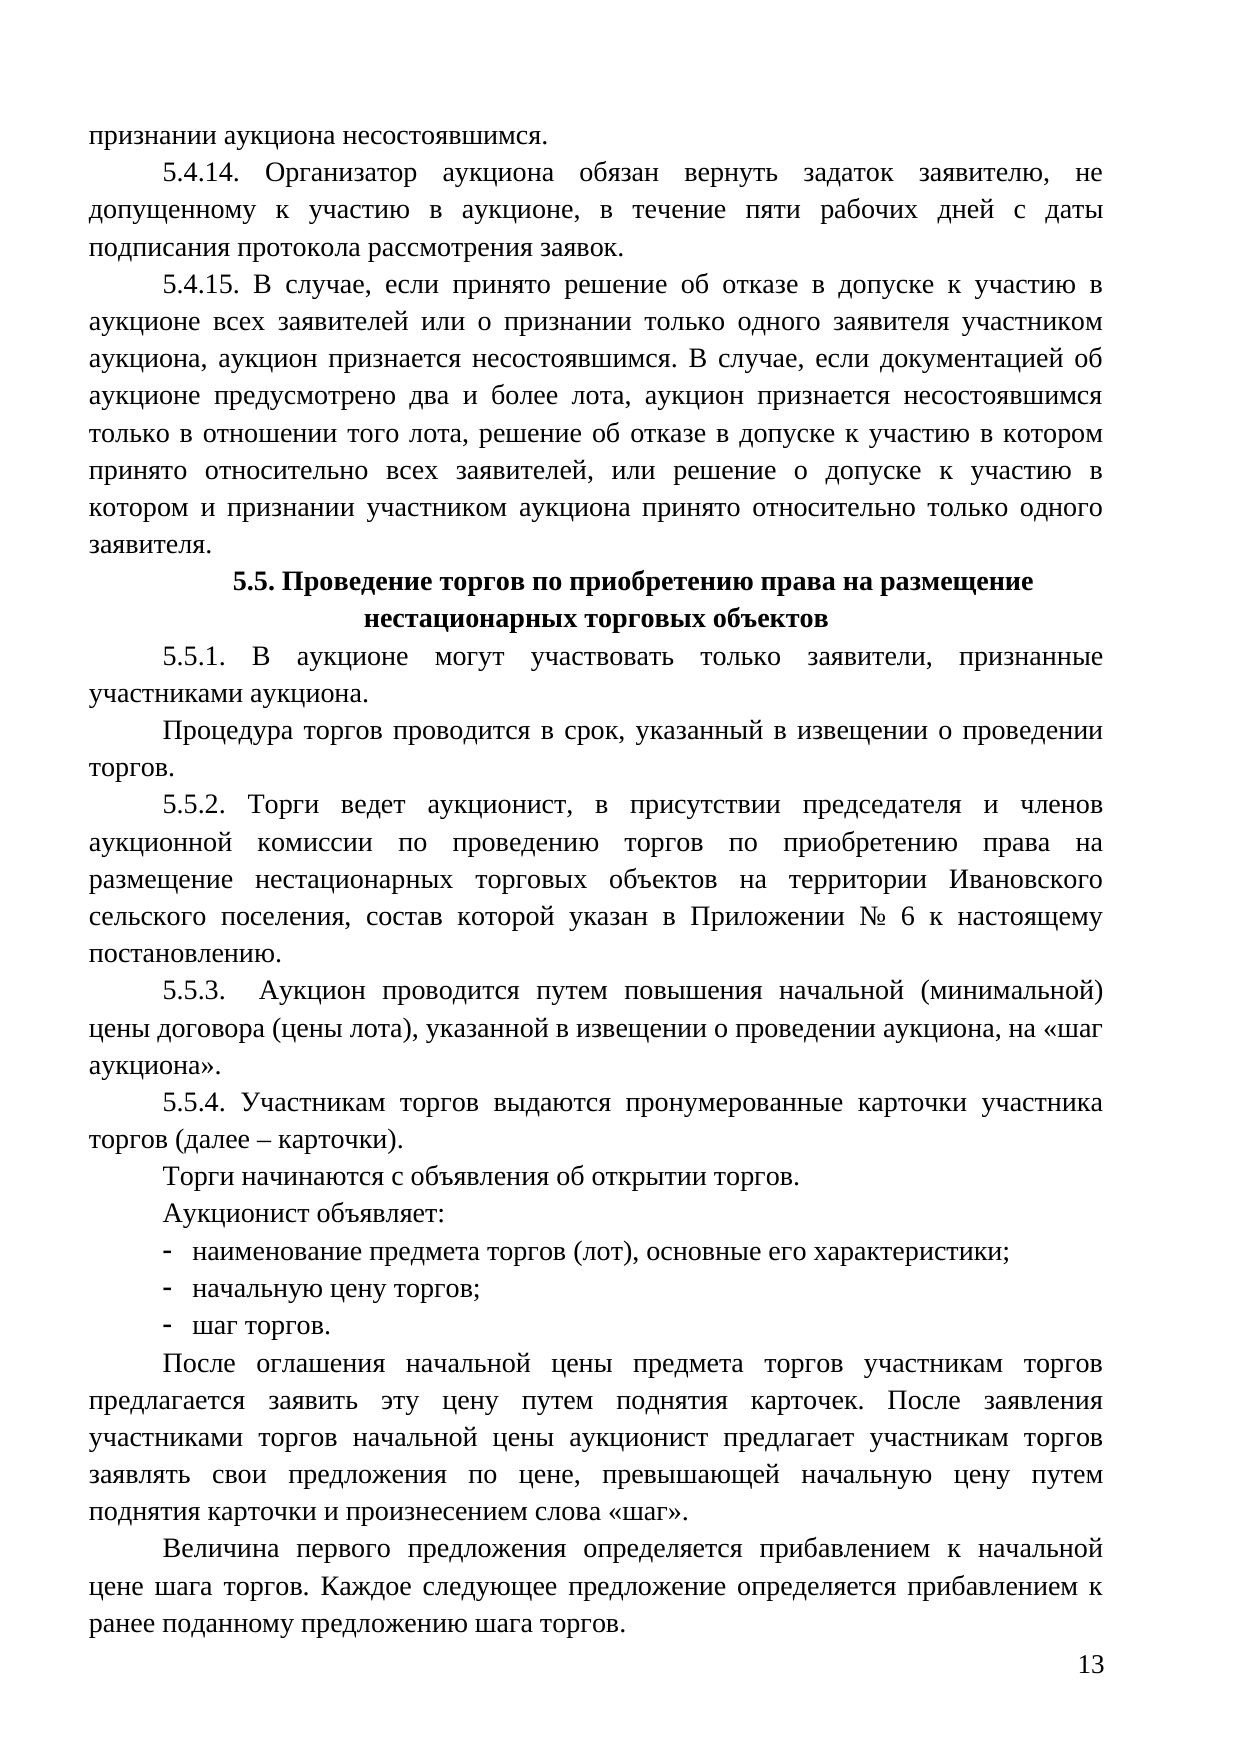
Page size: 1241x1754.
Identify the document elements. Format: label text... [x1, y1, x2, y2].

list шаг торгов. [89, 1308, 1104, 1341]
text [89, 118, 1104, 151]
text Процедура торгов проводится в срок, указанный в извещении о проведении торгов. [89, 713, 1104, 783]
text 5.5.1. В аукционе могут участвовать только заявители, признанные участниками аукциона. [89, 639, 1104, 708]
text Величина первого предложения определяется прибавлением к начальной цене шага торгов. Каждое следующее предложение определяется прибавлением к ранее поданному предложению шага торгов. [89, 1532, 1104, 1638]
text 5.4.14. Организатор аукциона обязан вернуть задаток заявителю, не допущенному к участию в аукционе, в течение пяти рабочих дней с даты подписания протокола рассмотрения заявок. [89, 155, 1104, 262]
text После оглашения начальной цены предмета торгов участникам торгов предлагается заявить эту цену путем поднятия карточек. После заявления участниками торгов начальной цены аукционист предлагает участникам торгов заявлять свои предложения по цене, превышающей начальную цену путем поднятия карточки и произнесением слова «шаг». [89, 1346, 1104, 1527]
text Торги начинаются с объявления об открытии торгов. [89, 1159, 1104, 1192]
text 5.4.15. В случае, если принято решение об отказе в допуске к участию в аукционе всех заявителей или о признании только одного заявителя участником аукциона, аукцион признается несостоявшимся. В случае, если документацией об аукционе предусмотрено два и более лота, аукцион признается несостоявшимся только в отношении того лота, решение об отказе в допуске к участию в котором принято относительно всех заявителей, или решение о допуске к участию в котором и признании участником аукциона принято относительно только одного заявителя. [89, 267, 1104, 559]
text 5.5.4. Участникам торгов выдаются пронумерованные карточки участника торгов (далее – карточки). [89, 1085, 1104, 1154]
text 5.5.2. Торги ведет аукционист, в присутствии председателя и членов аукционной комиссии по проведению торгов по приобретению права на размещение нестационарных торговых объектов на территории Ивановского сельского поселения, состав которой указан в Приложении № 6 к настоящему постановлению. [89, 787, 1104, 969]
list наименование предмета торгов (лот), основные его характеристики; [89, 1234, 1104, 1266]
text 5.5.3. Аукцион проводится путем повышения начальной (минимальной) цены договора (цены лота), указанной в извещении о проведении аукциона, на «шаг аукциона». [89, 973, 1104, 1080]
text 5.5. Проведение торгов по приобретению права на размещение нестационарных торговых объектов [89, 564, 1104, 634]
text Аукционист объявляет: [89, 1197, 1104, 1229]
list начальную цену торгов; [89, 1271, 1104, 1303]
